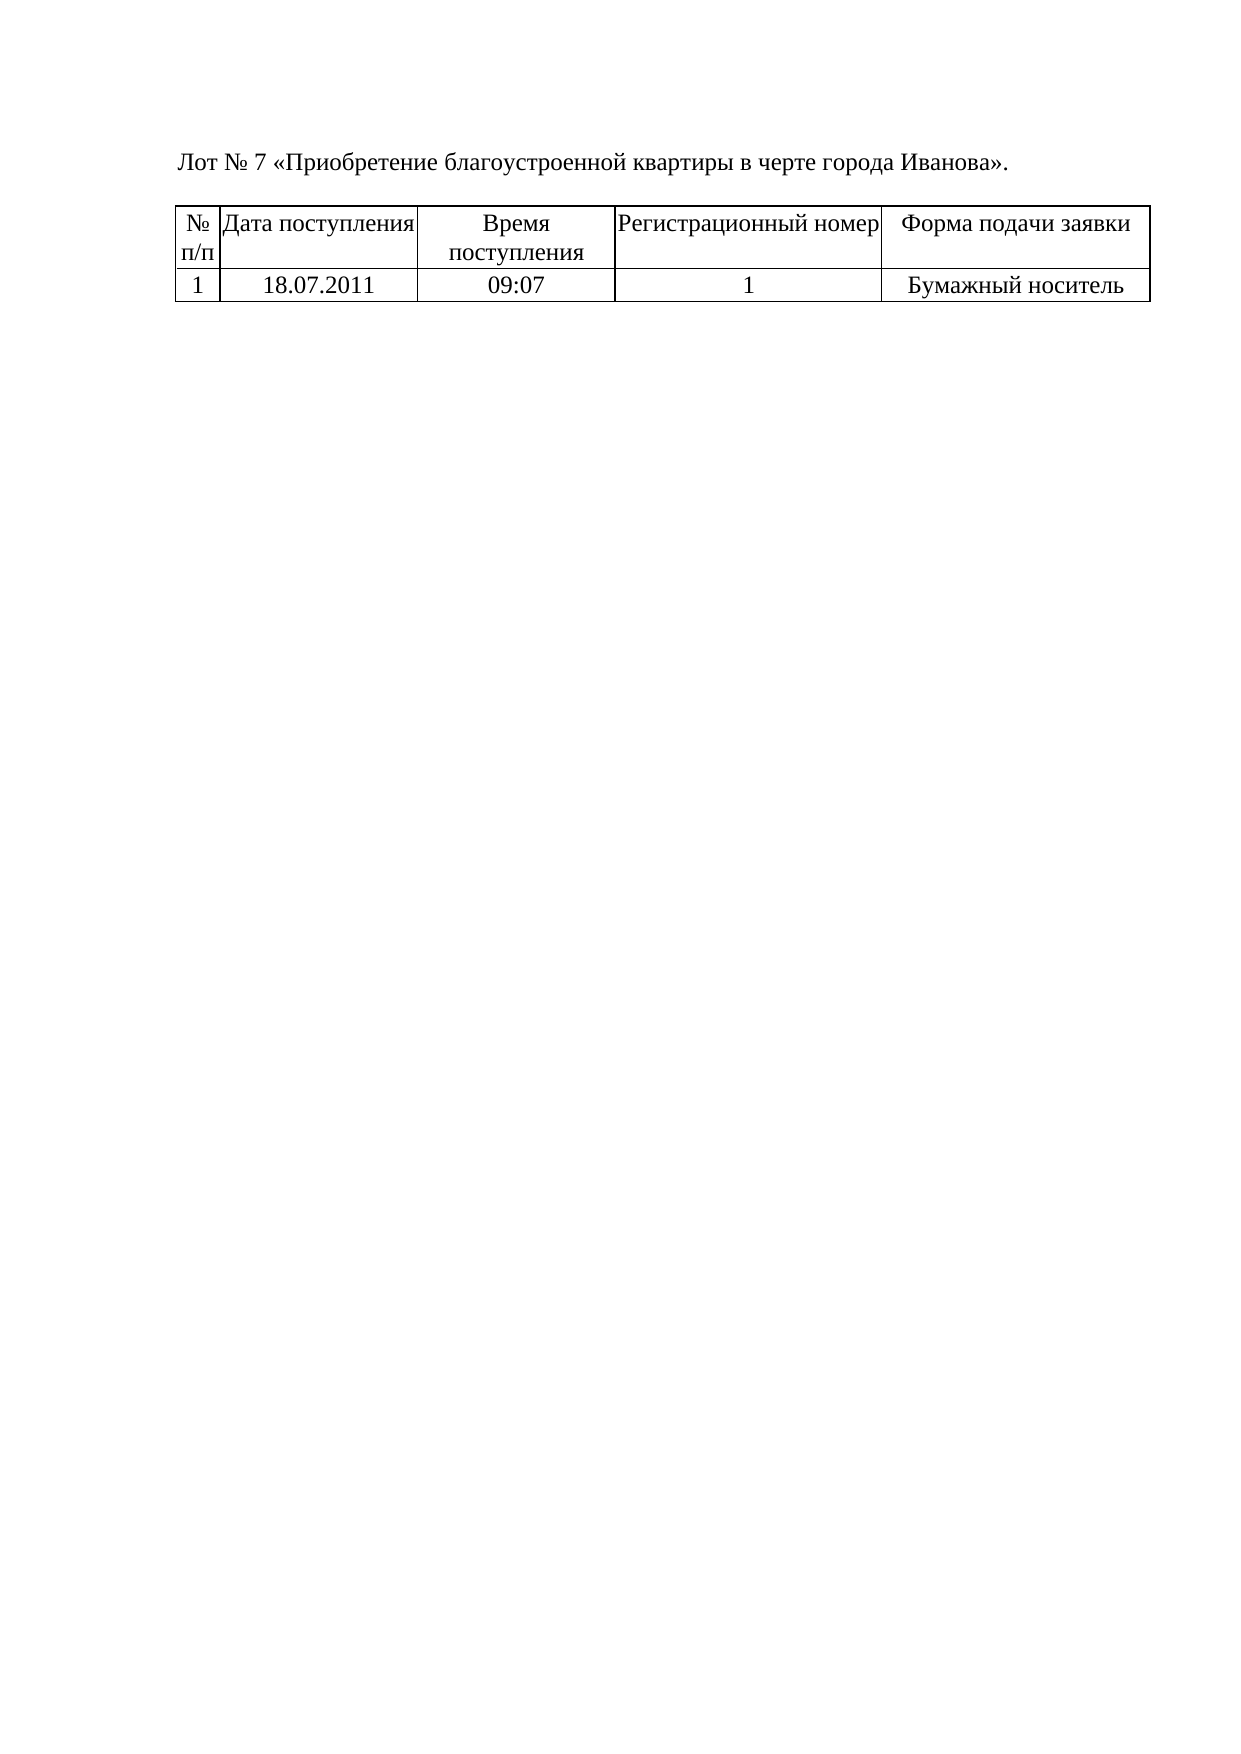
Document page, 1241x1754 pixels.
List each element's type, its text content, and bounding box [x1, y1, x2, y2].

table_cell 18.07.2011 [221, 269, 417, 301]
table_header Дата поступления [221, 207, 417, 267]
table_header Форма подачи заявки [882, 207, 1149, 267]
text Лот № 7 «Приобретение благоустроенной квартиры в черте города Иванова». [177, 147, 1152, 176]
table_header № п/п [176, 207, 219, 267]
table_cell 09:07 [418, 269, 614, 301]
table_cell 1 [176, 269, 219, 301]
table_header Время поступления [418, 207, 614, 267]
table_cell 1 [616, 269, 881, 301]
table_header Регистрационный номер [616, 207, 881, 267]
table_cell Бумажный носитель [882, 269, 1149, 301]
